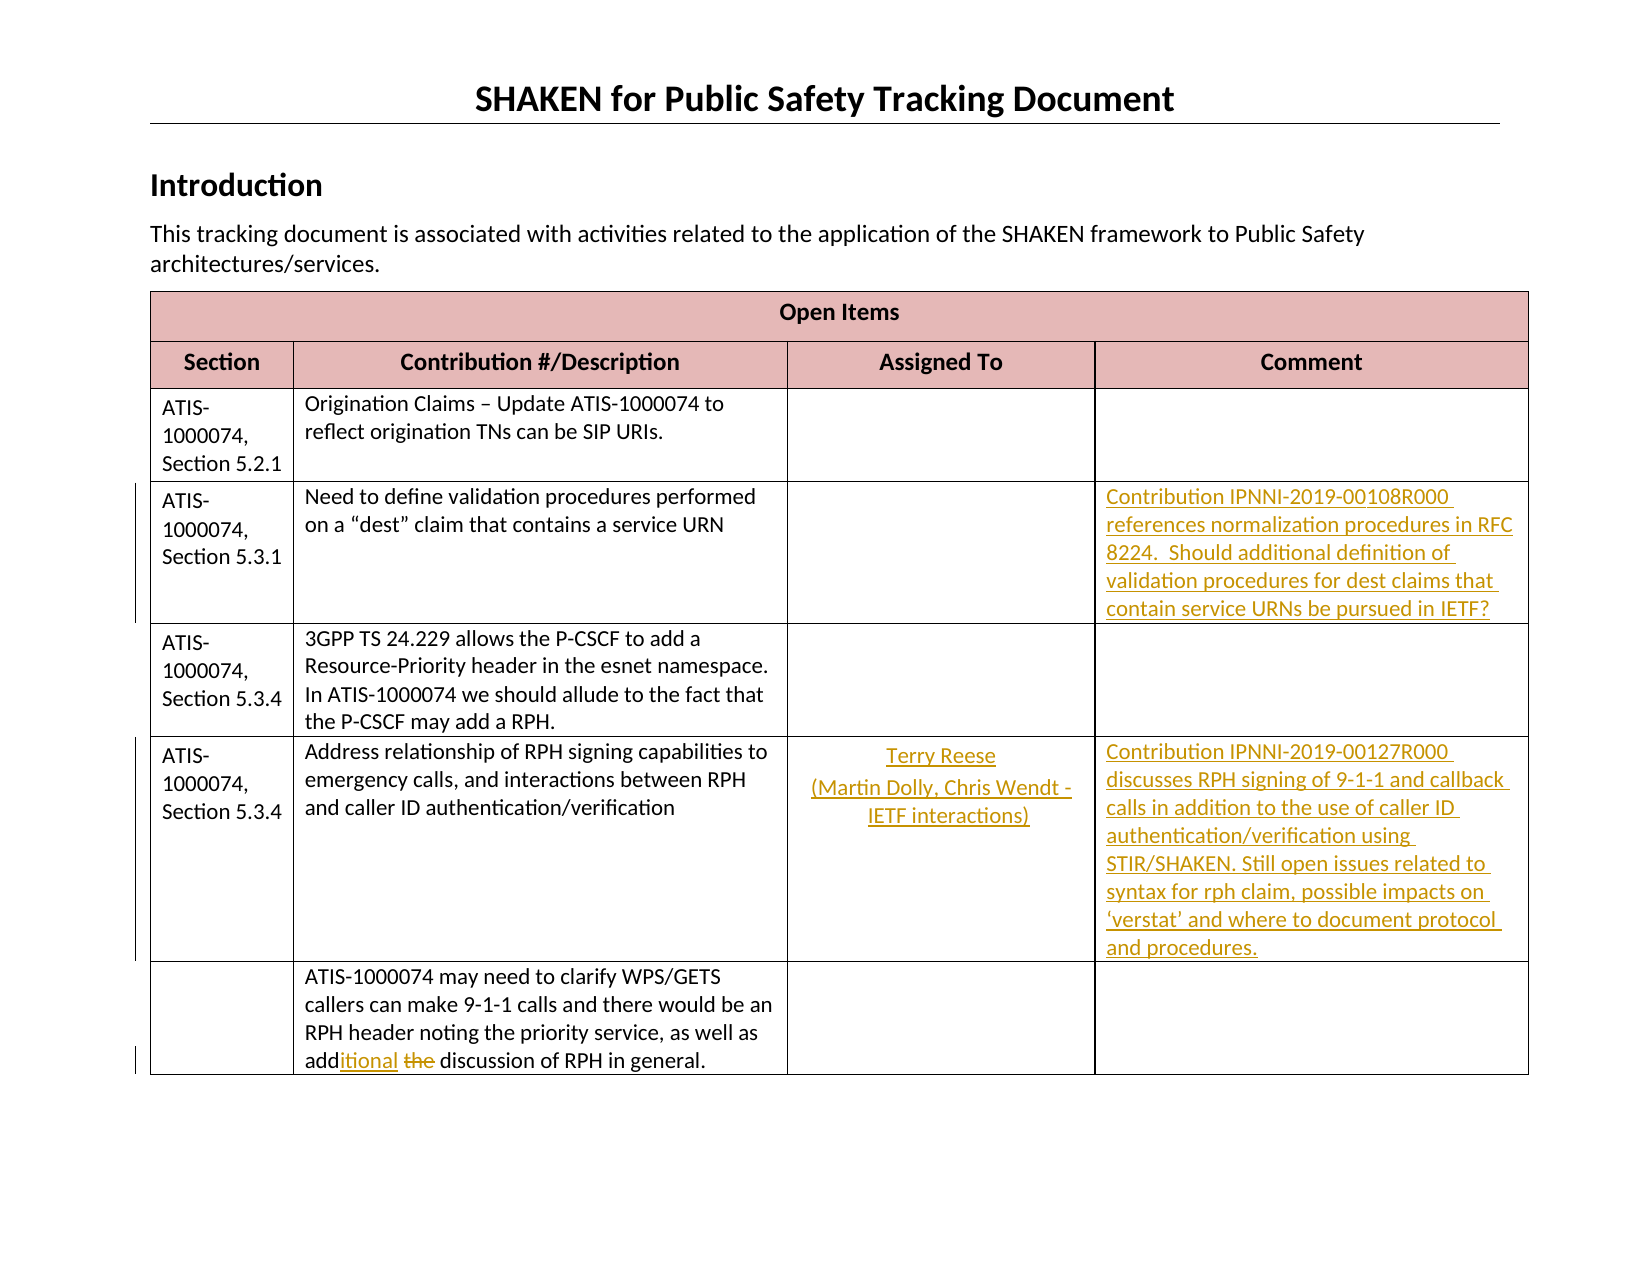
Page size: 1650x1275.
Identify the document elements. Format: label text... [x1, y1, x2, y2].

table_cell ATIS-1000074 may need to clarify WPS/GETS callers can make 9-1-1 calls and there would be an RPH header noting the priority service, as well as add discussion of RPH in general. [294, 962, 787, 1074]
table_cell [1096, 389, 1528, 481]
table_cell Section [151, 342, 293, 388]
table_cell [788, 737, 1094, 961]
table_cell [788, 624, 1094, 736]
table_cell [1096, 737, 1528, 961]
table_cell ATIS-1000074, Section 5.3.1 [151, 482, 293, 623]
table_header Open Items [151, 292, 1528, 341]
text Introduction [150, 164, 1500, 205]
table_cell [1096, 624, 1528, 736]
table_cell Address relationship of RPH signing capabilities to emergency calls, and interactions between RPH and caller ID authentication/verification [294, 737, 787, 961]
table_cell Contribution #/Description [294, 342, 787, 388]
table_cell ATIS-1000074, Section 5.3.4 [151, 737, 293, 961]
table_cell Origination Claims – Update ATIS-1000074 to reflect origination TNs can be SIP URIs. [294, 389, 787, 481]
table_cell [151, 962, 293, 1074]
text This tracking document is associated with activities related to the application of the SHAKEN framework to Public Safety architectures/services. [150, 218, 1500, 279]
table_cell ATIS-1000074, Section 5.2.1 [151, 389, 293, 481]
table_cell [788, 389, 1094, 481]
table_cell ATIS-1000074, Section 5.3.4 [151, 624, 293, 736]
table_cell [788, 482, 1094, 623]
table_cell Assigned To [788, 342, 1094, 388]
table_cell [1096, 962, 1528, 1074]
table_cell [1096, 482, 1528, 623]
table_cell 3GPP TS 24.229 allows the P-CSCF to add a Resource-Priority header in the esnet namespace. In ATIS-1000074 we should allude to the fact that the P-CSCF may add a RPH. [294, 624, 787, 736]
table_cell Need to define validation procedures performed on a “dest” claim that contains a service URN [294, 482, 787, 623]
table_cell [788, 962, 1094, 1074]
table_cell Comment [1096, 342, 1528, 388]
